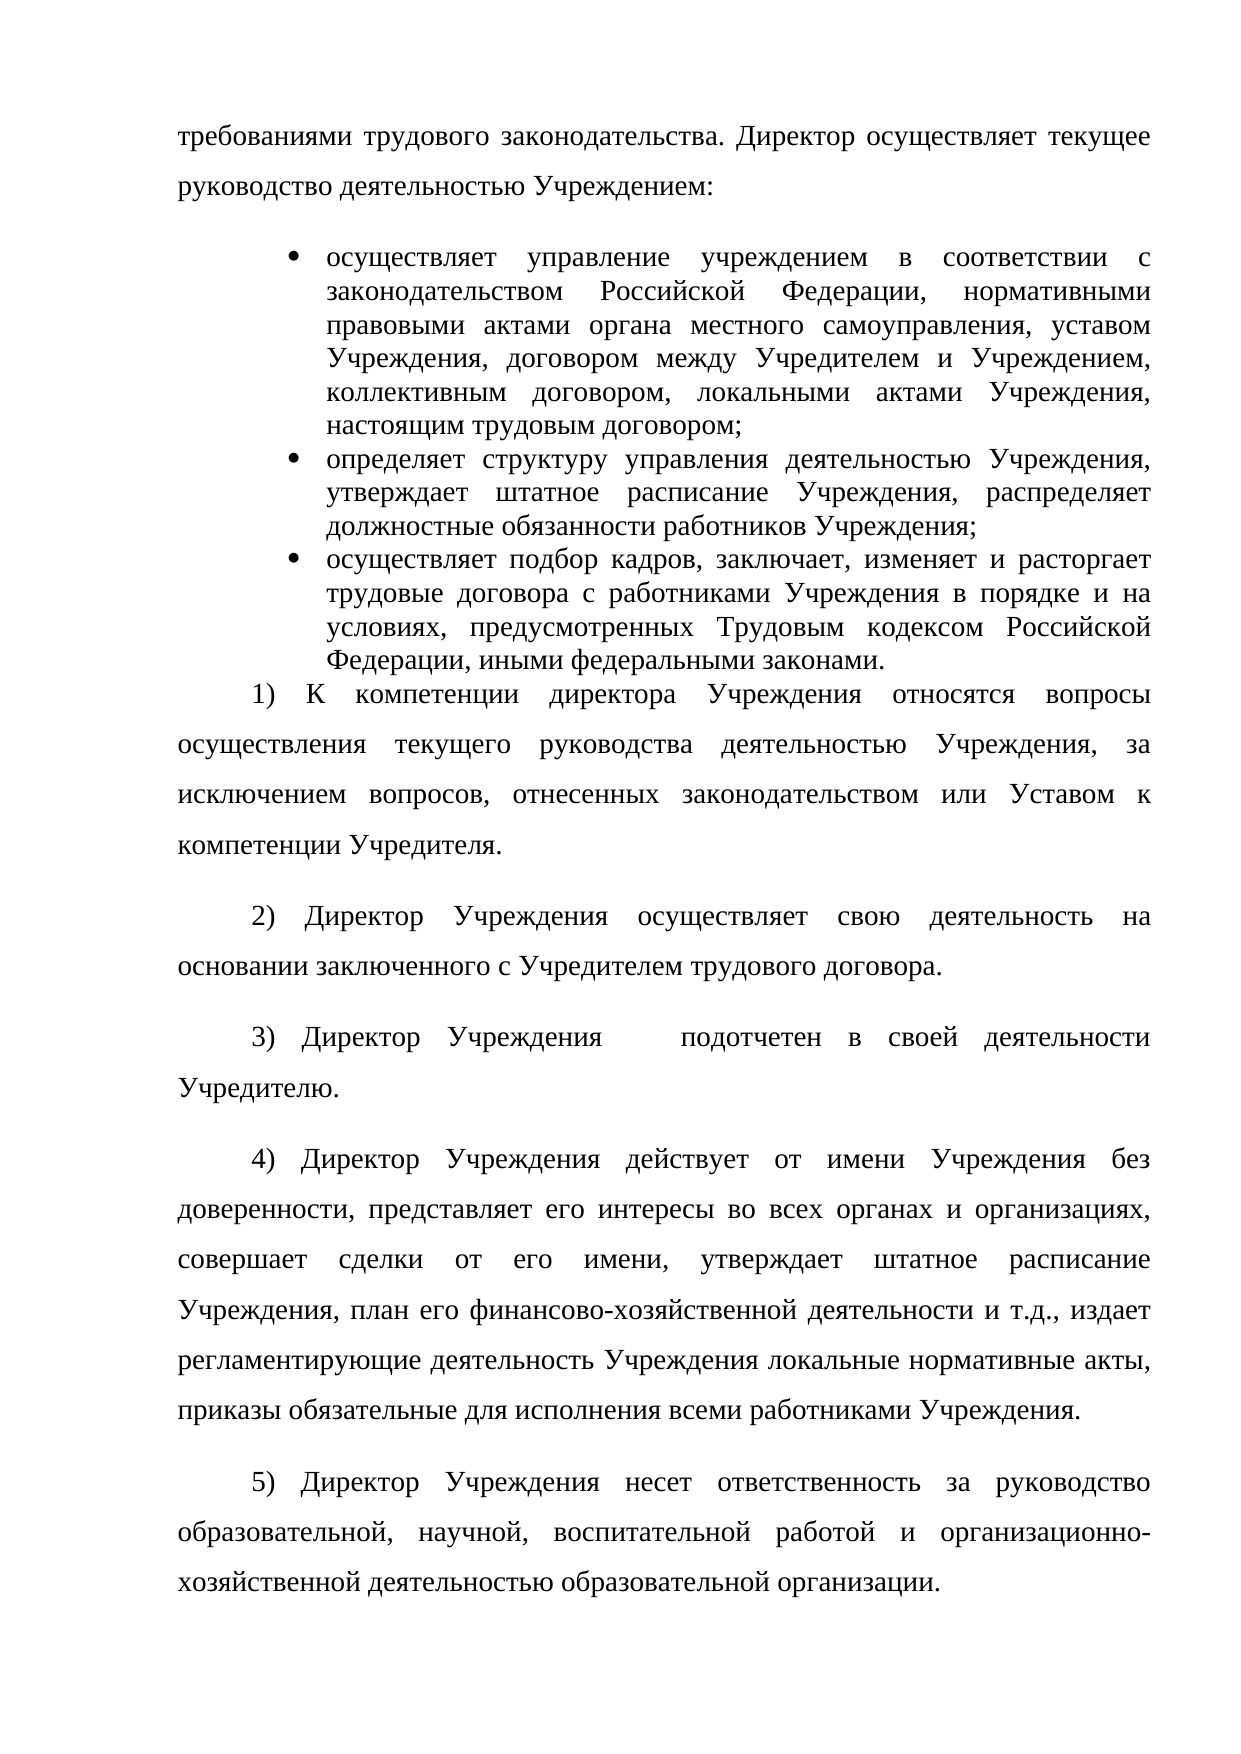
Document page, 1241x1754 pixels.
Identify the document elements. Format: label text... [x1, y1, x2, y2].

text 3) Директор Учреждения подотчетен в своей деятельности Учредителю. [177, 1019, 1152, 1103]
list осуществляет управление учреждением в соответствии с законодательством Российской Федерации, нормативными правовыми актами органа местного самоуправления, уставом Учреждения, договором между Учредителем и Учреждением, коллективным договором, локальными актами Учреждения, настоящим трудовым договором; [288, 239, 1152, 441]
list определяет структуру управления деятельностью Учреждения, утверждает штатное расписание Учреждения, распределяет должностные обязанности работников Учреждения; [288, 441, 1152, 542]
text 4) Директор Учреждения действует от имени Учреждения без доверенности, представляет его интересы во всех органах и организациях, совершает сделки от его имени, утверждает штатное расписание Учреждения, план его финансово-хозяйственной деятельности и т.д., издает регламентирующие деятельность Учреждения локальные нормативные акты, приказы обязательные для исполнения всеми работниками Учреждения. [177, 1141, 1152, 1426]
text 5) Директор Учреждения несет ответственность за руководство образовательной, научной, воспитательной работой и организационно-хозяйственной деятельностью образовательной организации. [177, 1464, 1152, 1598]
text 1) К компетенции директора Учреждения относятся вопросы осуществления текущего руководства деятельностью Учреждения, за исключением вопросов, отнесенных законодательством или Уставом к компетенции Учредителя. [177, 676, 1152, 860]
list осуществляет подбор кадров, заключает, изменяет и расторгает трудовые договора с работниками Учреждения в порядке и на условиях, предусмотренных Трудовым кодексом Российской Федерации, иными федеральными законами. [288, 542, 1152, 676]
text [177, 118, 1152, 202]
text 2) Директор Учреждения осуществляет свою деятельность на основании заключенного с Учредителем трудового договора. [177, 898, 1152, 982]
